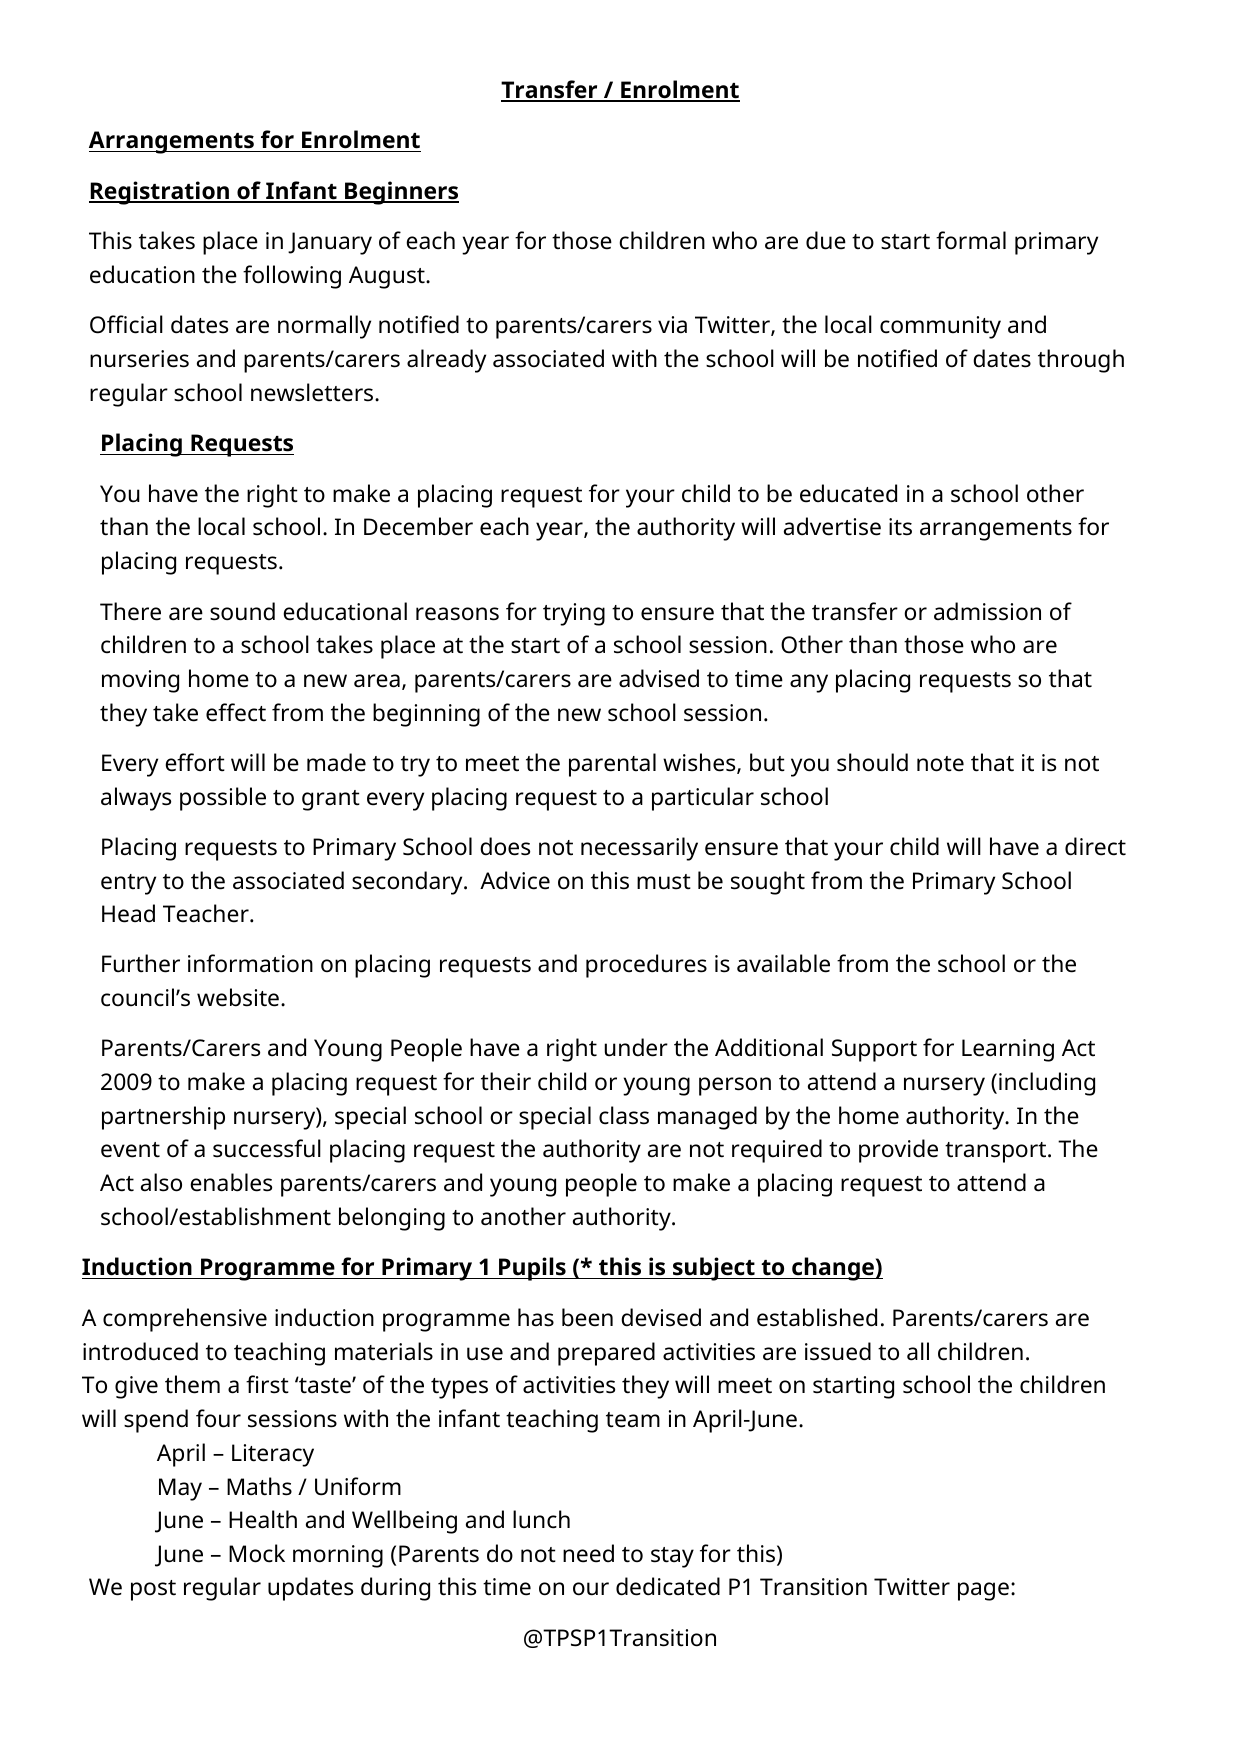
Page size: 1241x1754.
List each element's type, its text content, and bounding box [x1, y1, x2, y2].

table_cell Further information on placing requests and procedures is available from the school or the council’s website. [70, 949, 1145, 1032]
text Arrangements for Enrolment [89, 124, 1152, 156]
table_header Placing Requests You have the right to make a placing request for your child to be educated in a school other than the local school. In December each year, the authority will advertise its arrangements for placing requests. There are sound educational reasons for trying to ensure that the transfer or admission of children to a school takes place at the start of a school session. Other than those who are moving home to a new area, parents/carers are advised to time any placing requests so that they take effect from the beginning of the new school session. Every effort will be made to try to meet the parental wishes, but you should note that it is not always possible to grant every placing request to a particular school [70, 427, 1145, 831]
text Registration of Infant Beginners [89, 175, 1152, 206]
table_cell Placing requests to Primary School does not necessarily ensure that your child will have a direct entry to the associated secondary. Advice on this must be sought from the Primary School Head Teacher. [70, 831, 1145, 948]
text Transfer / Enrolment [89, 74, 1152, 105]
text This takes place in January of each year for those children who are due to start formal primary education the following August. [89, 225, 1152, 290]
text Official dates are normally notified to parents/carers via Twitter, the local community and nurseries and parents/carers already associated with the school will be notified of dates through regular school newsletters. [89, 309, 1152, 408]
text We post regular updates during this time on our dedicated P1 Transition Twitter page: [89, 1571, 1152, 1603]
table_cell Parents/Carers and Young People have a right under the Additional Support for Learning Act 2009 to make a placing request for their child or young person to attend a nursery (including partnership nursery), special school or special class managed by the home authority. In the event of a successful placing request the authority are not required to provide transport. The Act also enables parents/carers and young people to make a placing request to attend a school/establishment belonging to another authority. Induction Programme for Primary 1 Pupils (* this is subject to change) A comprehensive induction programme has been devised and established. Parents/carers are introduced to teaching materials in use and prepared activities are issued to all children. To give them a first ‘taste’ of the types of activities they will meet on starting school the children will spend four sessions with the infant teaching team in April-June. April – Literacy May – Maths / Uniform June – Health and Wellbeing and lunch June – Mock morning (Parents do not need to stay for this) [70, 1032, 1145, 1571]
text @TPSP1Transition [89, 1622, 1152, 1653]
